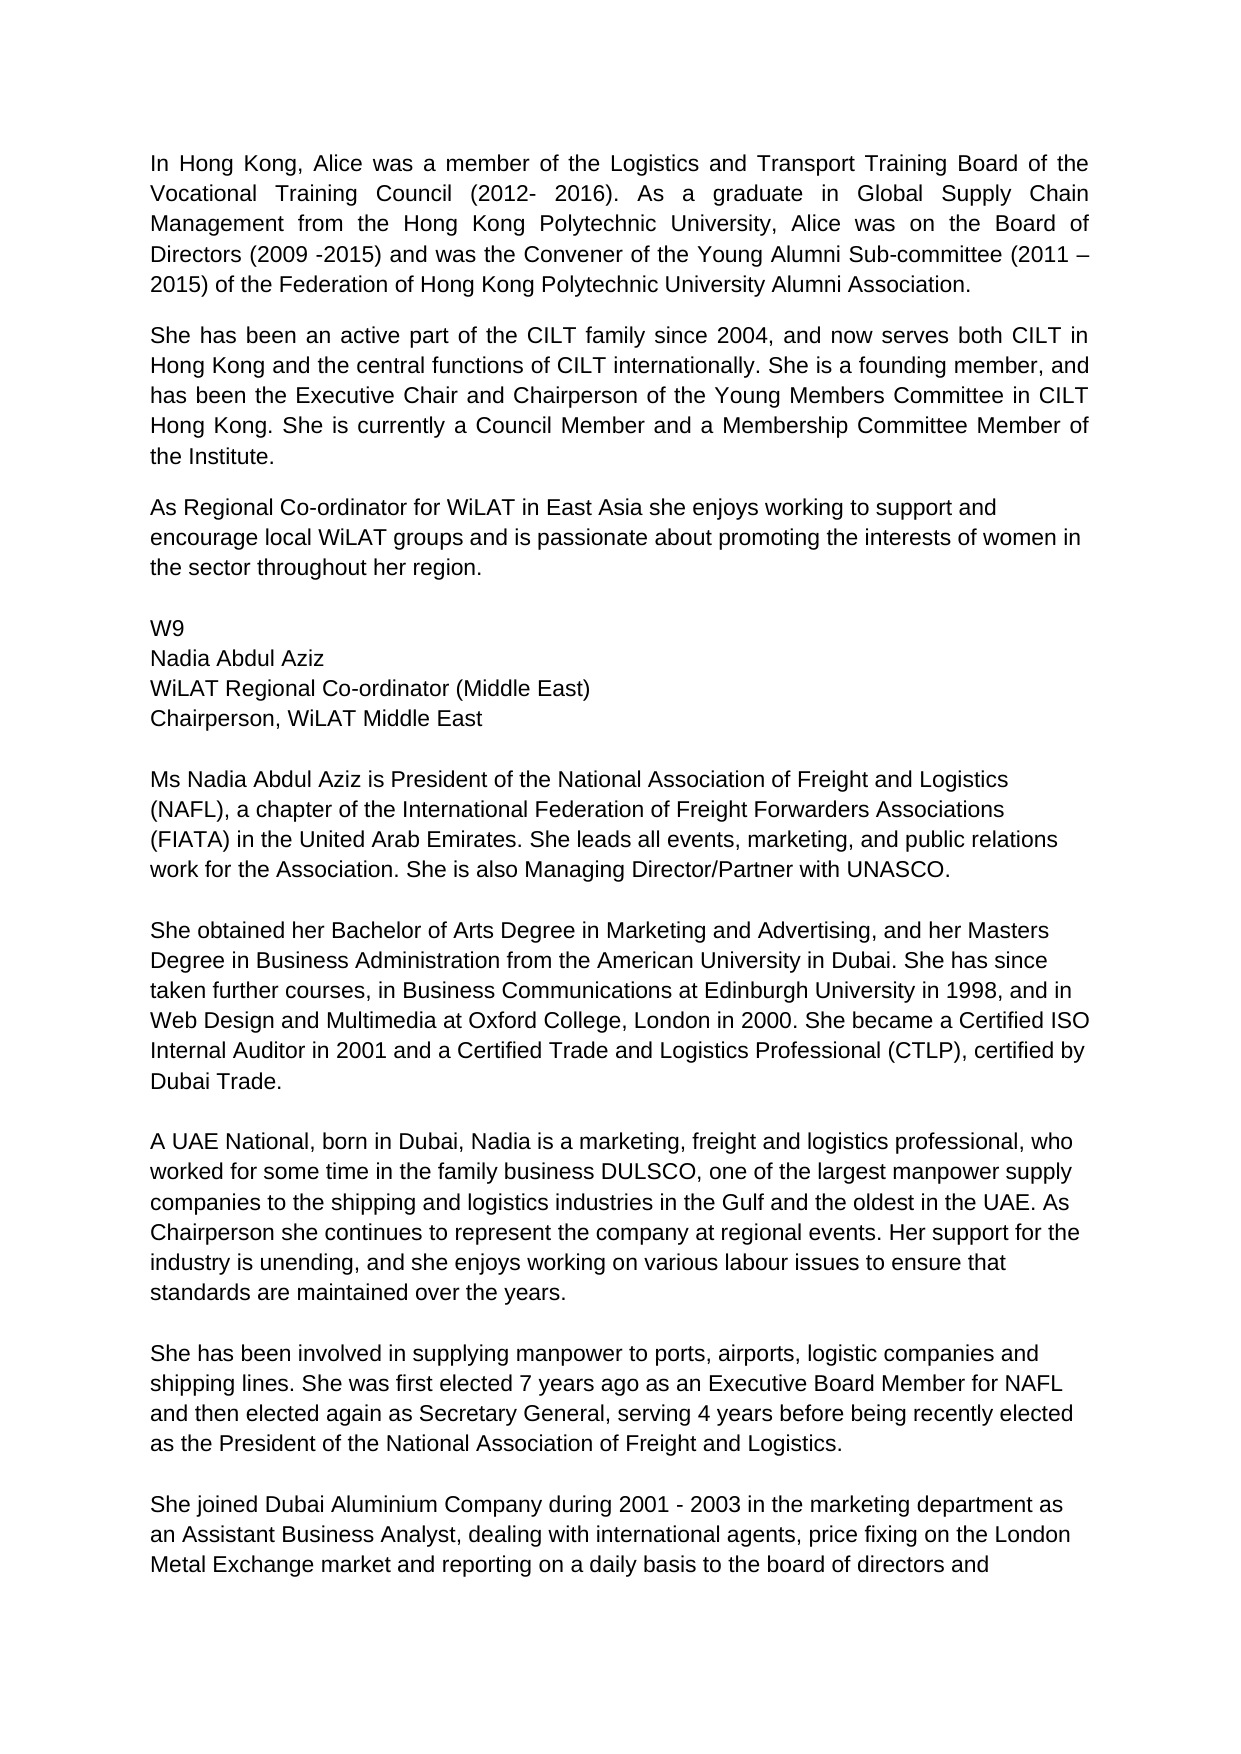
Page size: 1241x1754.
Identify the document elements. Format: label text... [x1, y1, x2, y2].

text W9 [150, 614, 1090, 641]
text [150, 1491, 1090, 1577]
text She has been involved in supplying manpower to ports, airports, logistic companies and shipping lines. She was first elected 7 years ago as an Executive Board Member for NAFL and then elected again as Secretary General, serving 4 years before being recently elected as the President of the National Association of Freight and Logistics. [150, 1339, 1090, 1457]
text In Hong Kong, Alice was a member of the Logistics and Transport Training Board of the Vocational Training Council (2012- 2016). As a graduate in Global Supply Chain Management from the Hong Kong Polytechnic University, Alice was on the Board of Directors (2009 -2015) and was the Convener of the Young Alumni Sub-committee (2011 – 2015) of the Federation of Hong Kong Polytechnic University Alumni Association. [150, 150, 1090, 297]
text A UAE National, born in Dubai, Nadia is a marketing, freight and logistics professional, who worked for some time in the family business DULSCO, one of the largest manpower supply companies to the shipping and logistics industries in the Gulf and the oldest in the UAE. As Chairperson she continues to represent the company at regional events. Her support for the industry is unending, and she enjoys working on various labour issues to ensure that standards are maintained over the years. [150, 1128, 1090, 1306]
text She obtained her Bachelor of Arts Degree in Marketing and Advertising, and her Masters Degree in Business Administration from the American University in Dubai. She has since taken further courses, in Business Communications at Edinburgh University in 1998, and in Web Design and Multimedia at Oxford College, London in 2000. She became a Certified ISO Internal Auditor in 2001 and a Certified Trade and Logistics Professional (CTLP), certified by Dubai Trade. [150, 917, 1090, 1094]
text As Regional Co-ordinator for WiLAT in East Asia she enjoys working to support and encourage local WiLAT groups and is passionate about promoting the interests of women in the sector throughout her region. [150, 494, 1090, 581]
text WiLAT Regional Co-ordinator (Middle East) [150, 675, 1090, 701]
text Ms Nadia Abdul Aziz is President of the National Association of Freight and Logistics (NAFL), a chapter of the International Federation of Freight Forwarders Associations (FIATA) in the United Arab Emirates. She leads all events, marketing, and public relations work for the Association. She is also Managing Director/Partner with UNASCO. [150, 766, 1090, 883]
text Nadia Abdul Aziz [150, 645, 1090, 671]
text She has been an active part of the CILT family since 2004, and now serves both CILT in Hong Kong and the central functions of CILT internationally. She is a founding member, and has been the Executive Chair and Chairperson of the Young Members Committee in CILT Hong Kong. She is currently a Council Member and a Membership Committee Member of the Institute. [150, 322, 1090, 469]
text Chairperson, WiLAT Middle East [150, 705, 1090, 732]
